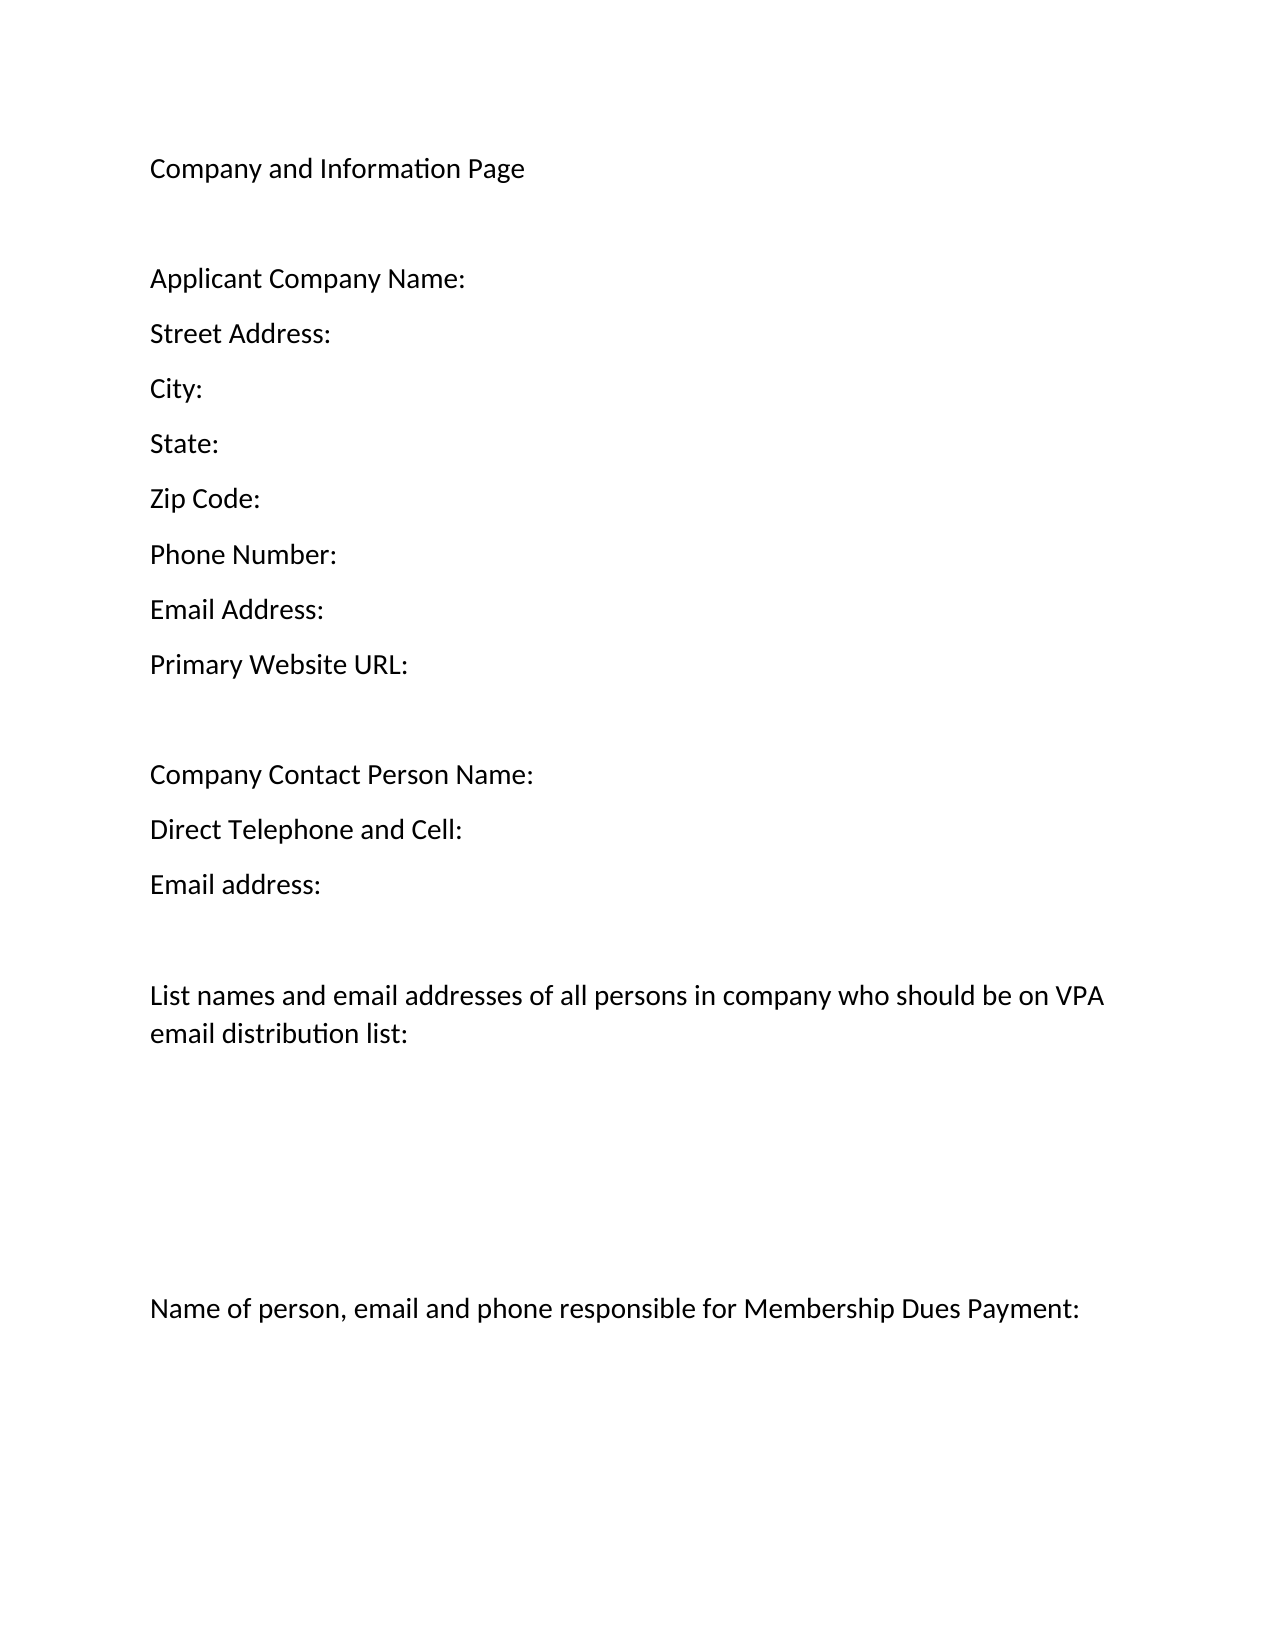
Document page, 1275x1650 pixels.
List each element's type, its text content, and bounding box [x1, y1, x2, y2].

text List names and email addresses of all persons in company who should be on VPA email distribution list: [150, 977, 1125, 1051]
text Company and Information Page [150, 150, 1125, 186]
text State: [150, 426, 1125, 461]
text Street Address: [150, 315, 1125, 351]
text Primary Website URL: [150, 646, 1125, 682]
text Zip Code: [150, 481, 1125, 516]
text City: [150, 370, 1125, 406]
text Email address: [150, 866, 1125, 902]
text Company Contact Person Name: [150, 756, 1125, 792]
text Direct Telephone and Cell: [150, 811, 1125, 847]
text Name of person, email and phone responsible for Membership Dues Payment: [150, 1291, 1125, 1326]
text Phone Number: [150, 536, 1125, 571]
text Applicant Company Name: [150, 260, 1125, 296]
text Email Address: [150, 591, 1125, 626]
